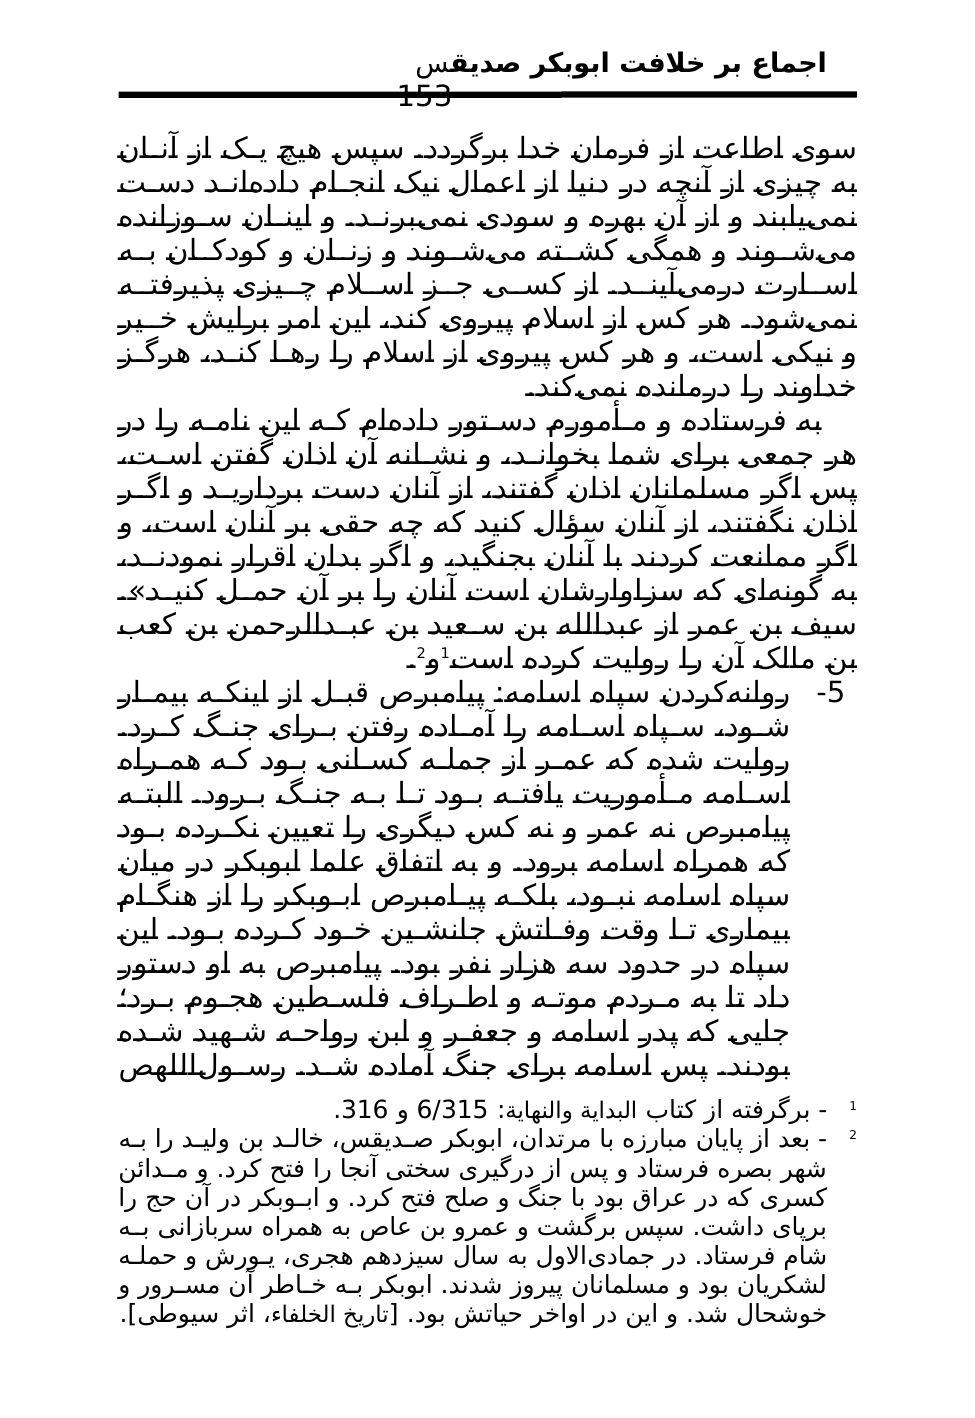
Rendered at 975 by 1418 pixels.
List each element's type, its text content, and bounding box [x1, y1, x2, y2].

text به فرستاده و مأمورم دستور داده‌ام که این نامه را در هر جمعی برای شما بخواند، و نشانه آن اذان گفتن است، پس اگر مسلمانان اذان گفتند، از آنان دست بردارید و اگر اذان نگفتند، از آنان سؤال کنید که چه حقى بر آنان است، و اگر ممانعت کردند با آنان بجنگید، و اگر بدان اقرار نمودند، به گونه‌ای که سزاوارشان است آنان را بر آن حمل کنید». سیف بن عمر از عبدالله بن سعید بن عبدالرحمن بن کعب بن مالک آن را روایت کرده استو. [118, 403, 857, 675]
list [118, 675, 827, 1082]
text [118, 132, 857, 403]
